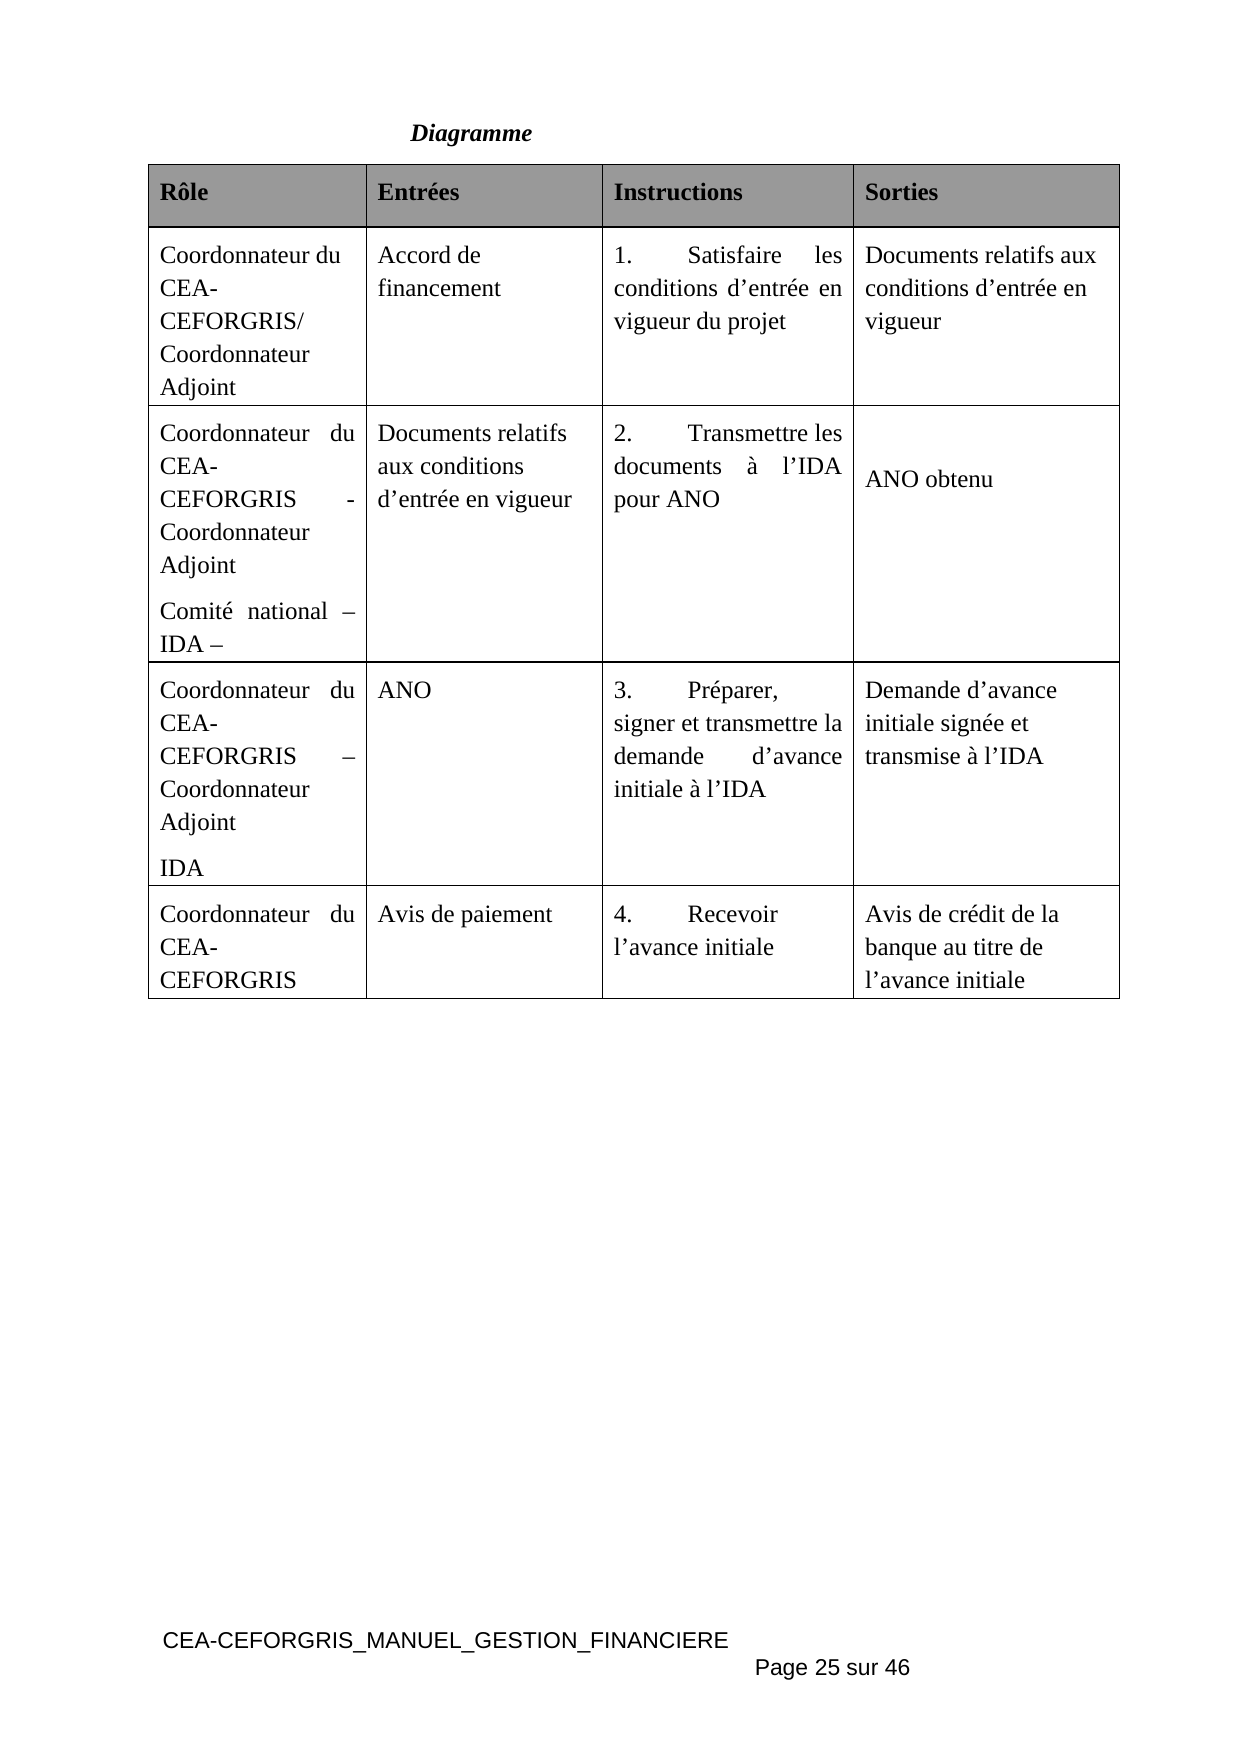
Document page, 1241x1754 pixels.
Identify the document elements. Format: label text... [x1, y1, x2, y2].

table_cell Avis de paiement [367, 886, 602, 997]
table_cell Coordonnateur du CEA-CEFORGRIS – Coordonnateur Adjoint IDA [149, 663, 366, 885]
table_cell Coordonnateur du CEA-CEFORGRIS - Coordonnateur Adjoint Comité national – IDA – [149, 406, 366, 661]
table_cell Recevoir l’avance initiale [603, 886, 853, 997]
table_cell Avis de crédit de la banque au titre de l’avance initiale [854, 886, 1119, 997]
table_cell Documents relatifs aux conditions d’entrée en vigueur [854, 228, 1119, 405]
table_header Entrées [367, 165, 602, 226]
table_cell Transmettre les documents à l’IDA pour ANO [603, 406, 853, 661]
table_cell ANO obtenu [854, 406, 1119, 661]
table_cell Coordonnateur du CEA-CEFORGRIS/ Coordonnateur Adjoint [149, 228, 366, 405]
table_cell Demande d’avance initiale signée et transmise à l’IDA [854, 663, 1119, 885]
table_cell Accord de financement [367, 228, 602, 405]
subtitle Diagramme [410, 118, 1122, 147]
table_cell Préparer, signer et transmettre la demande d’avance initiale à l’IDA [603, 663, 853, 885]
table_header Sorties [854, 165, 1119, 226]
table_cell Documents relatifs aux conditions d’entrée en vigueur [367, 406, 602, 661]
table_cell Coordonnateur du CEA-CEFORGRIS [149, 886, 366, 997]
table_header Instructions [603, 165, 853, 226]
table_cell Satisfaire les conditions d’entrée en vigueur du projet [603, 228, 853, 405]
table_cell ANO [367, 663, 602, 885]
table_header Rôle [149, 165, 366, 226]
